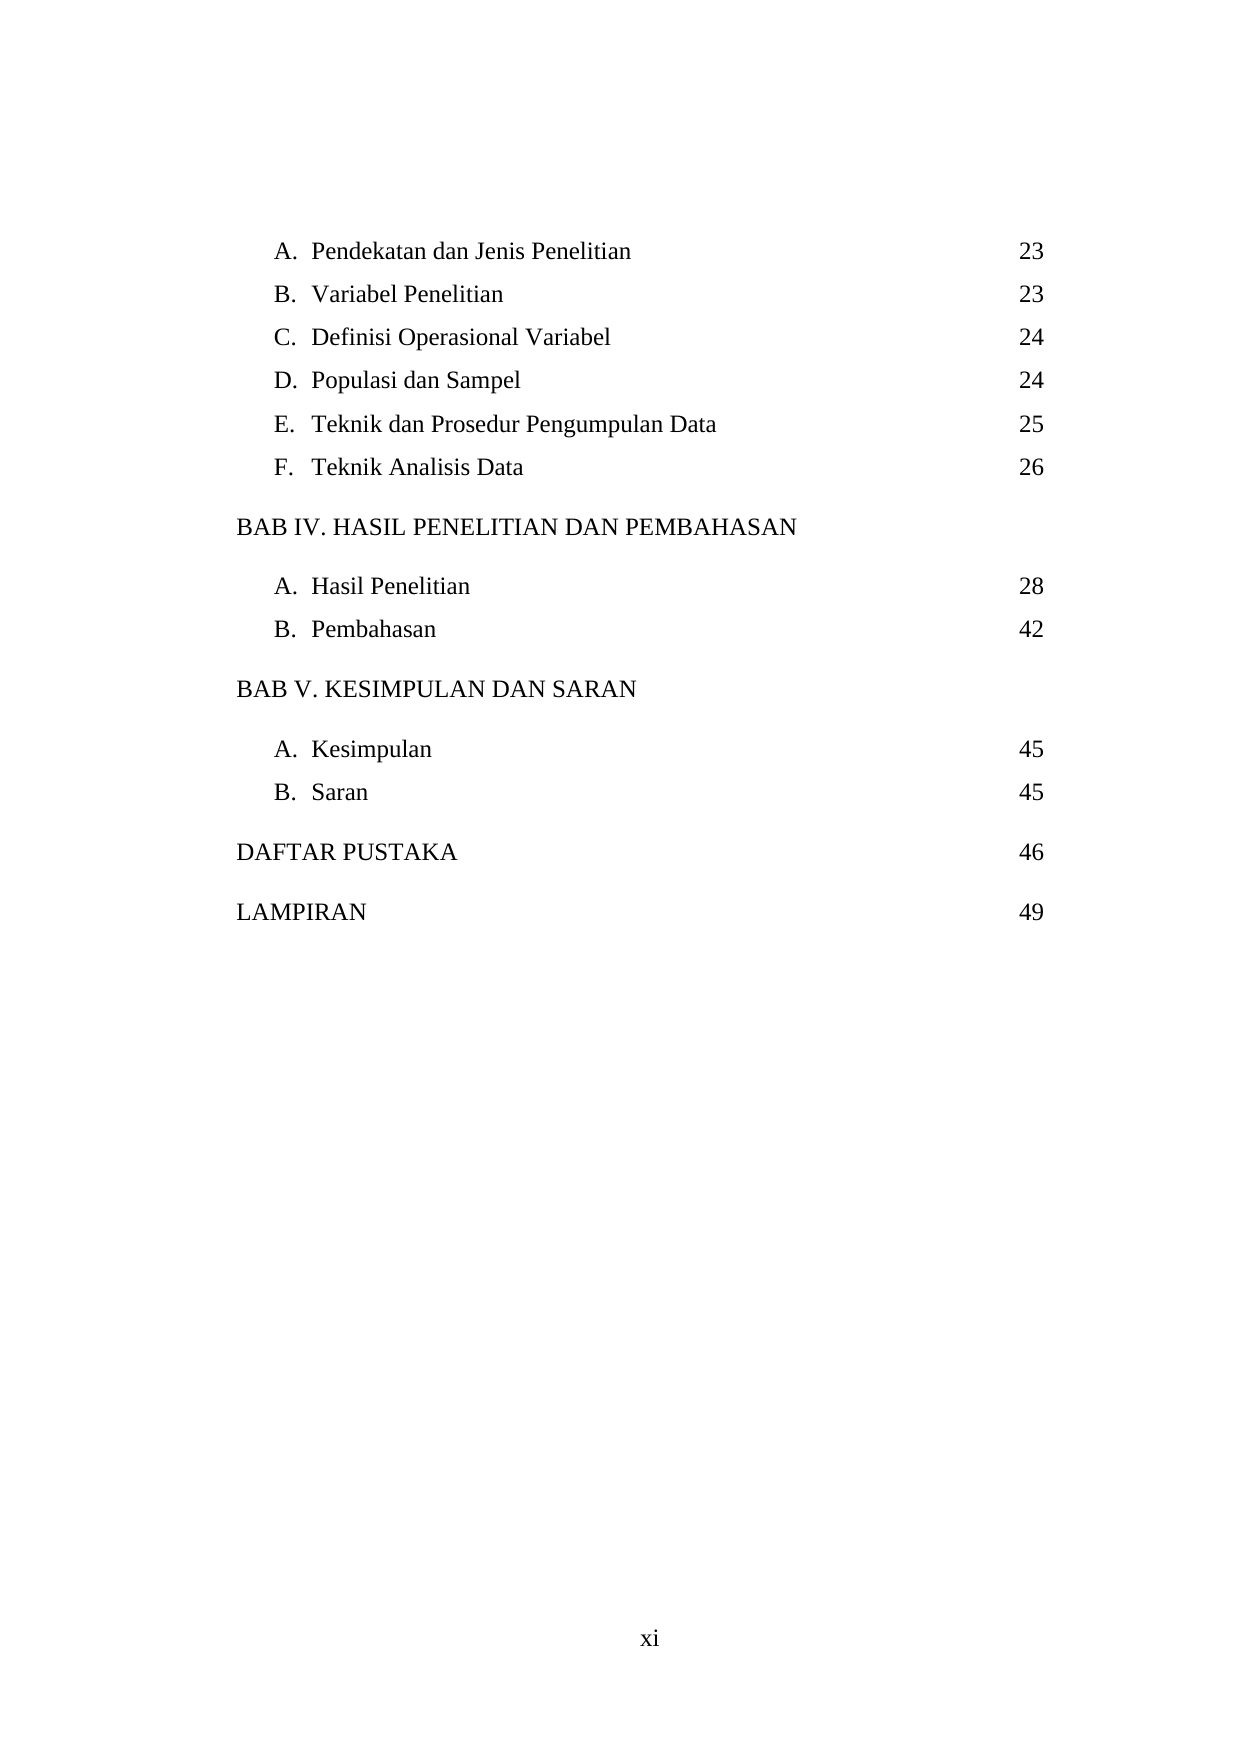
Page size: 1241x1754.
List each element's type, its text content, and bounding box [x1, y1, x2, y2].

text DAFTAR PUSTAKA 46 [236, 837, 1063, 866]
list Definisi Operasional Variabel 24 [274, 322, 1063, 351]
list Hasil Penelitian 28 [274, 571, 1063, 600]
text BAB IV. HASIL PENELITIAN DAN PEMBAHASAN [236, 512, 1063, 540]
text BAB V. KESIMPULAN DAN SARAN [236, 674, 1063, 703]
list Variabel Penelitian 23 [274, 279, 1063, 308]
text LAMPIRAN 49 [236, 897, 1063, 926]
list Populasi dan Sampel 24 [274, 366, 1063, 394]
list Pembahasan 42 [274, 614, 1063, 643]
list Saran 45 [274, 777, 1063, 806]
list Pendekatan dan Jenis Penelitian 23 [274, 236, 1063, 265]
list Teknik dan Prosedur Pengumpulan Data 25 [274, 409, 1063, 437]
list Teknik Analisis Data 26 [274, 452, 1063, 481]
list Kesimpulan 45 [274, 734, 1063, 763]
